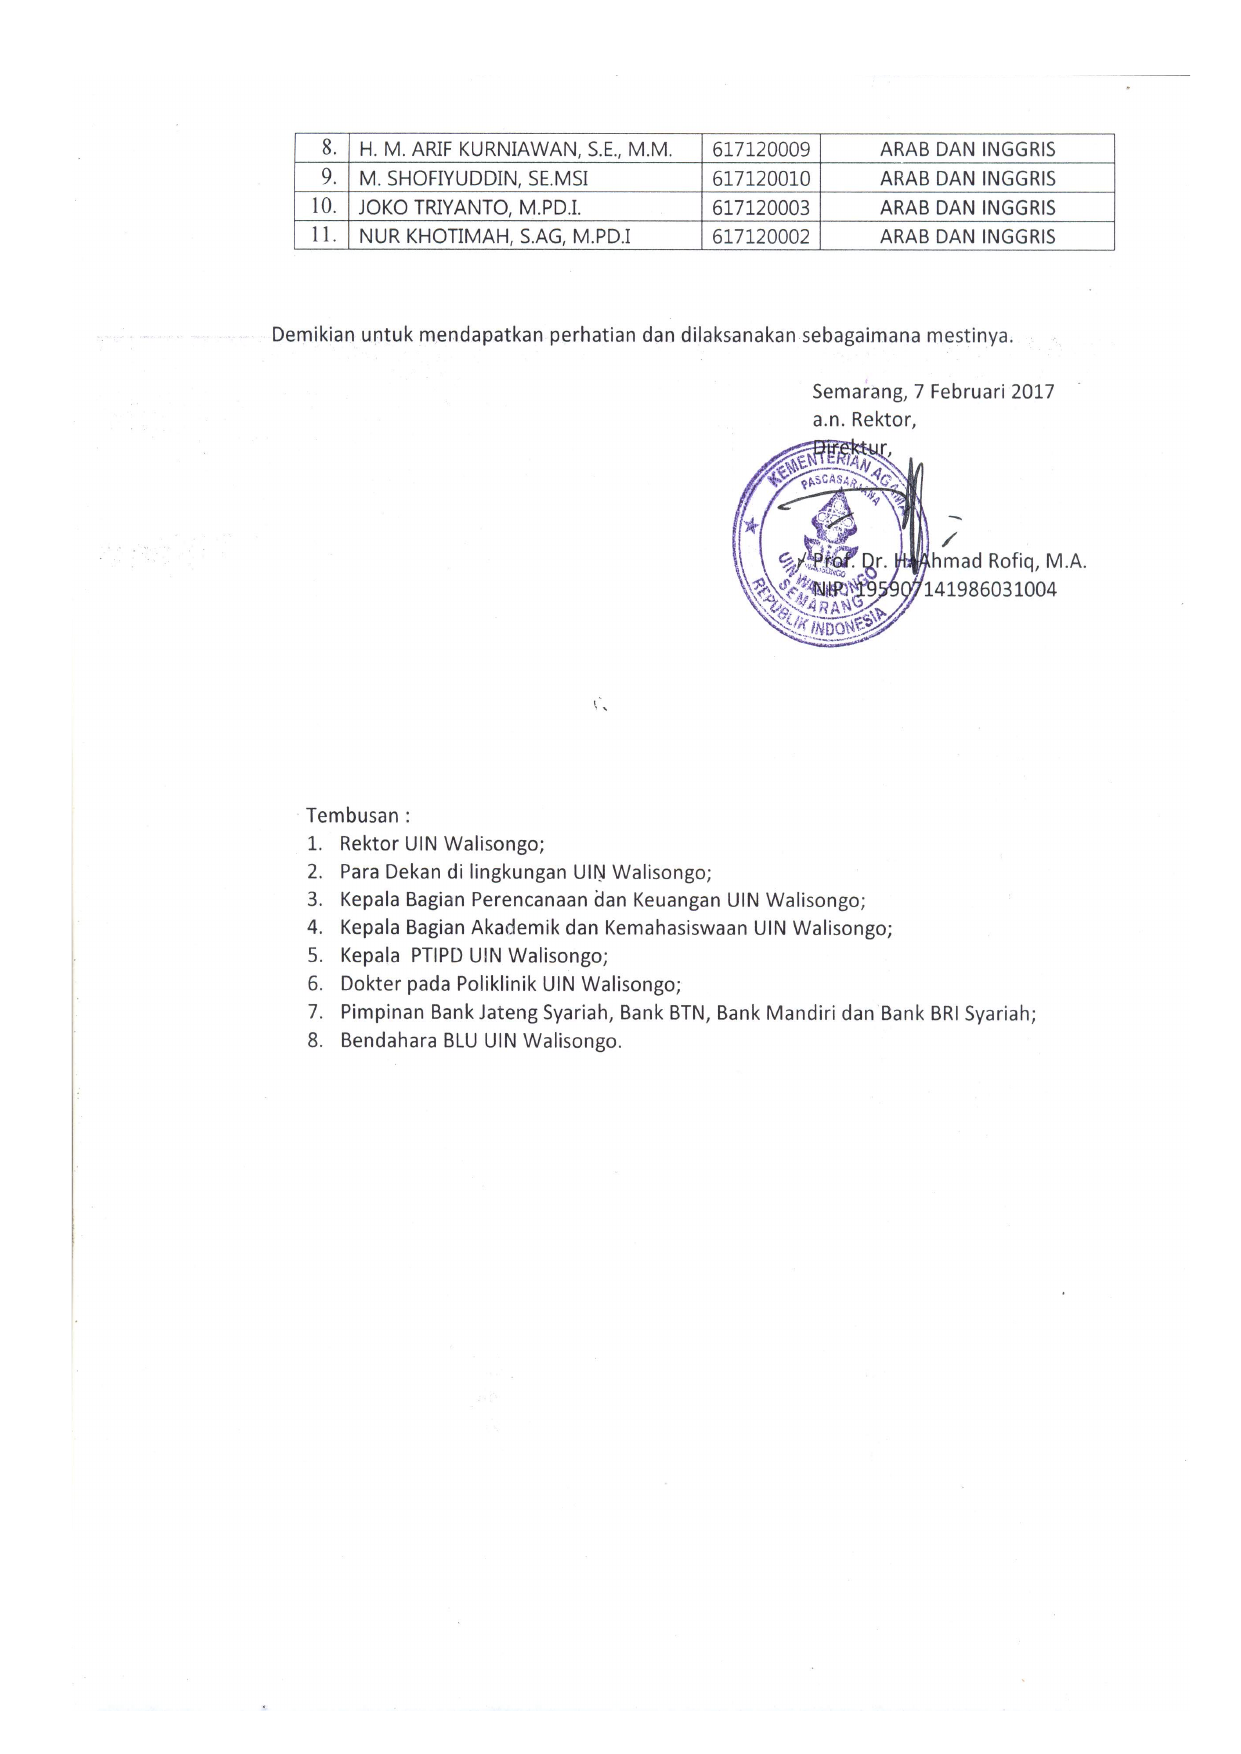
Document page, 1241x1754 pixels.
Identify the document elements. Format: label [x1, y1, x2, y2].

picture [71, 75, 1191, 1711]
